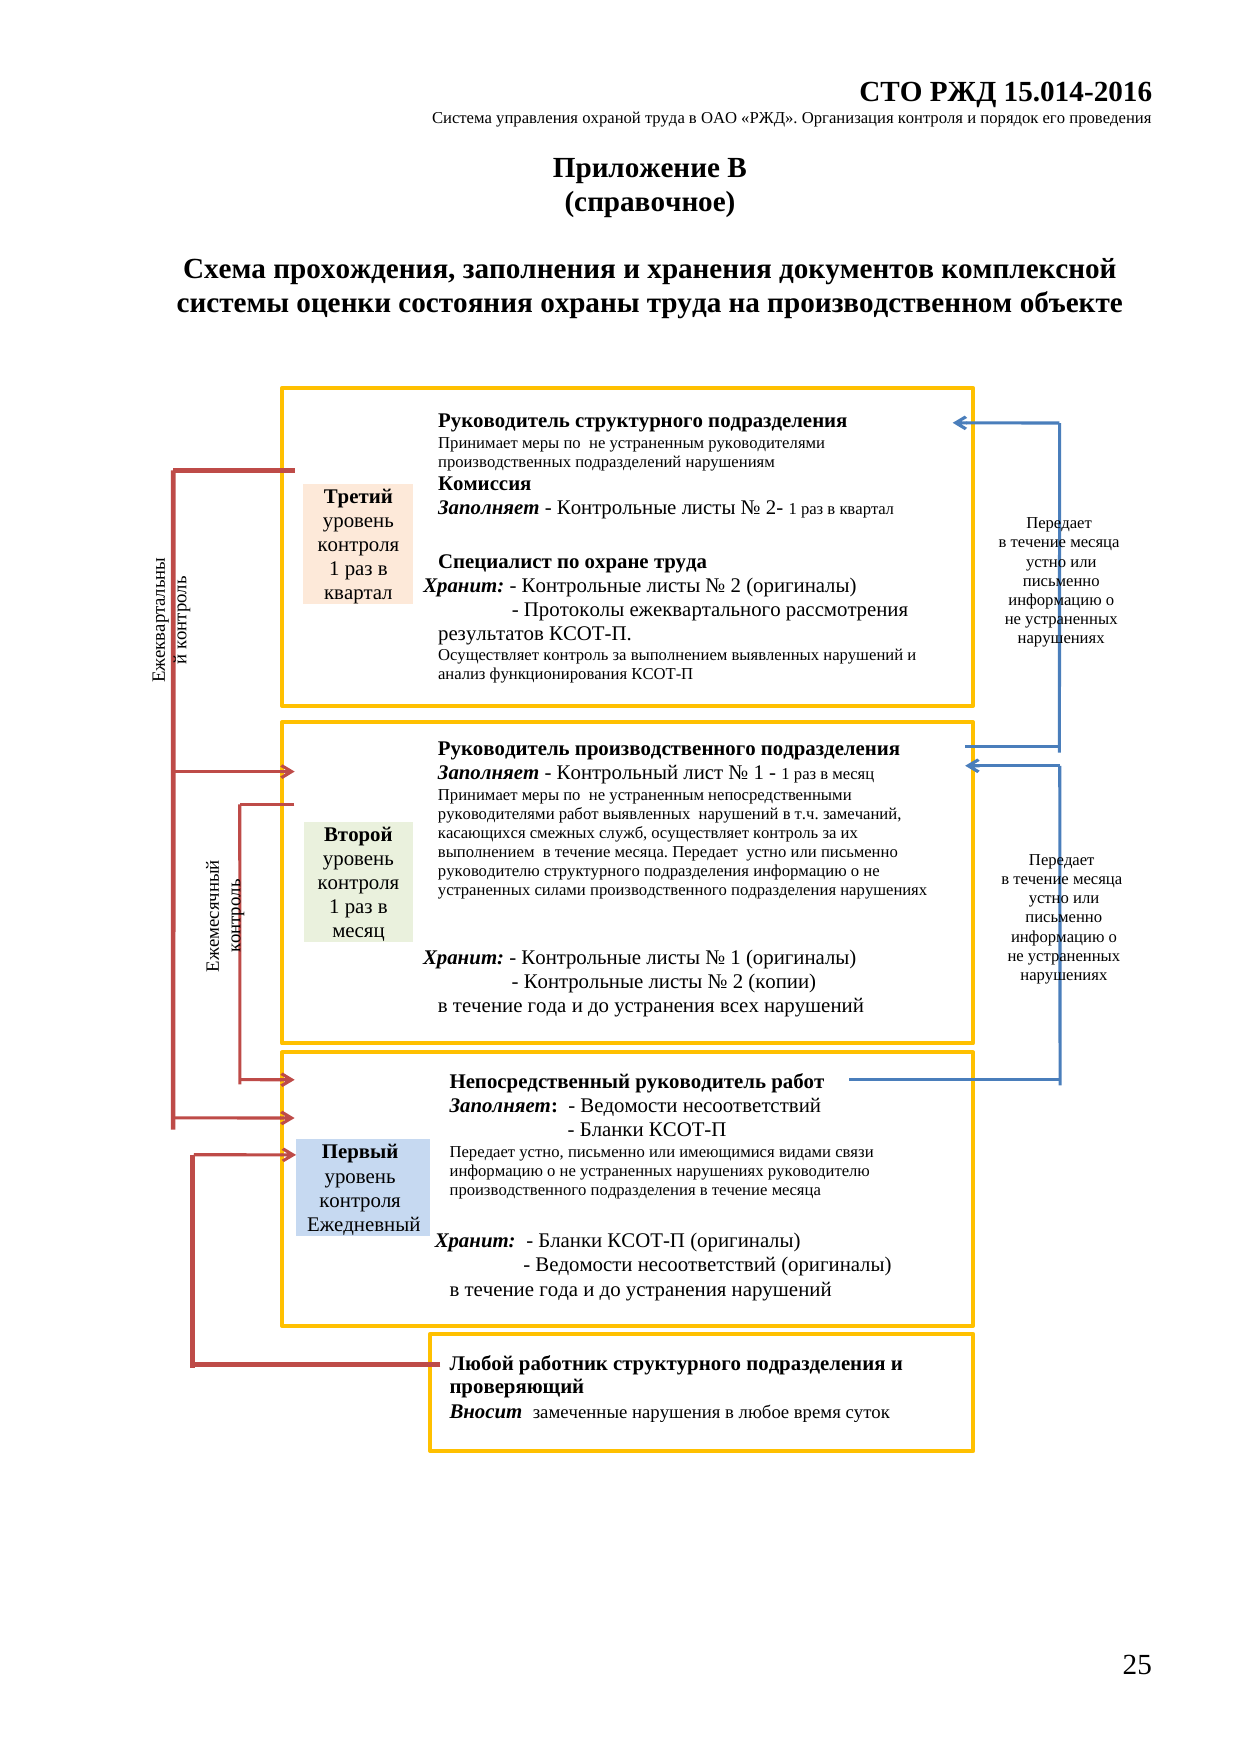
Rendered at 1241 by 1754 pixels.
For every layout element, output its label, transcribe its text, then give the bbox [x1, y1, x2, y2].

text Приложение В [148, 151, 1152, 184]
text Схема прохождения, заполнения и хранения документов комплексной системы оценки состояния охраны труда на производственном объекте [148, 251, 1152, 318]
text (справочное) [148, 184, 1152, 218]
